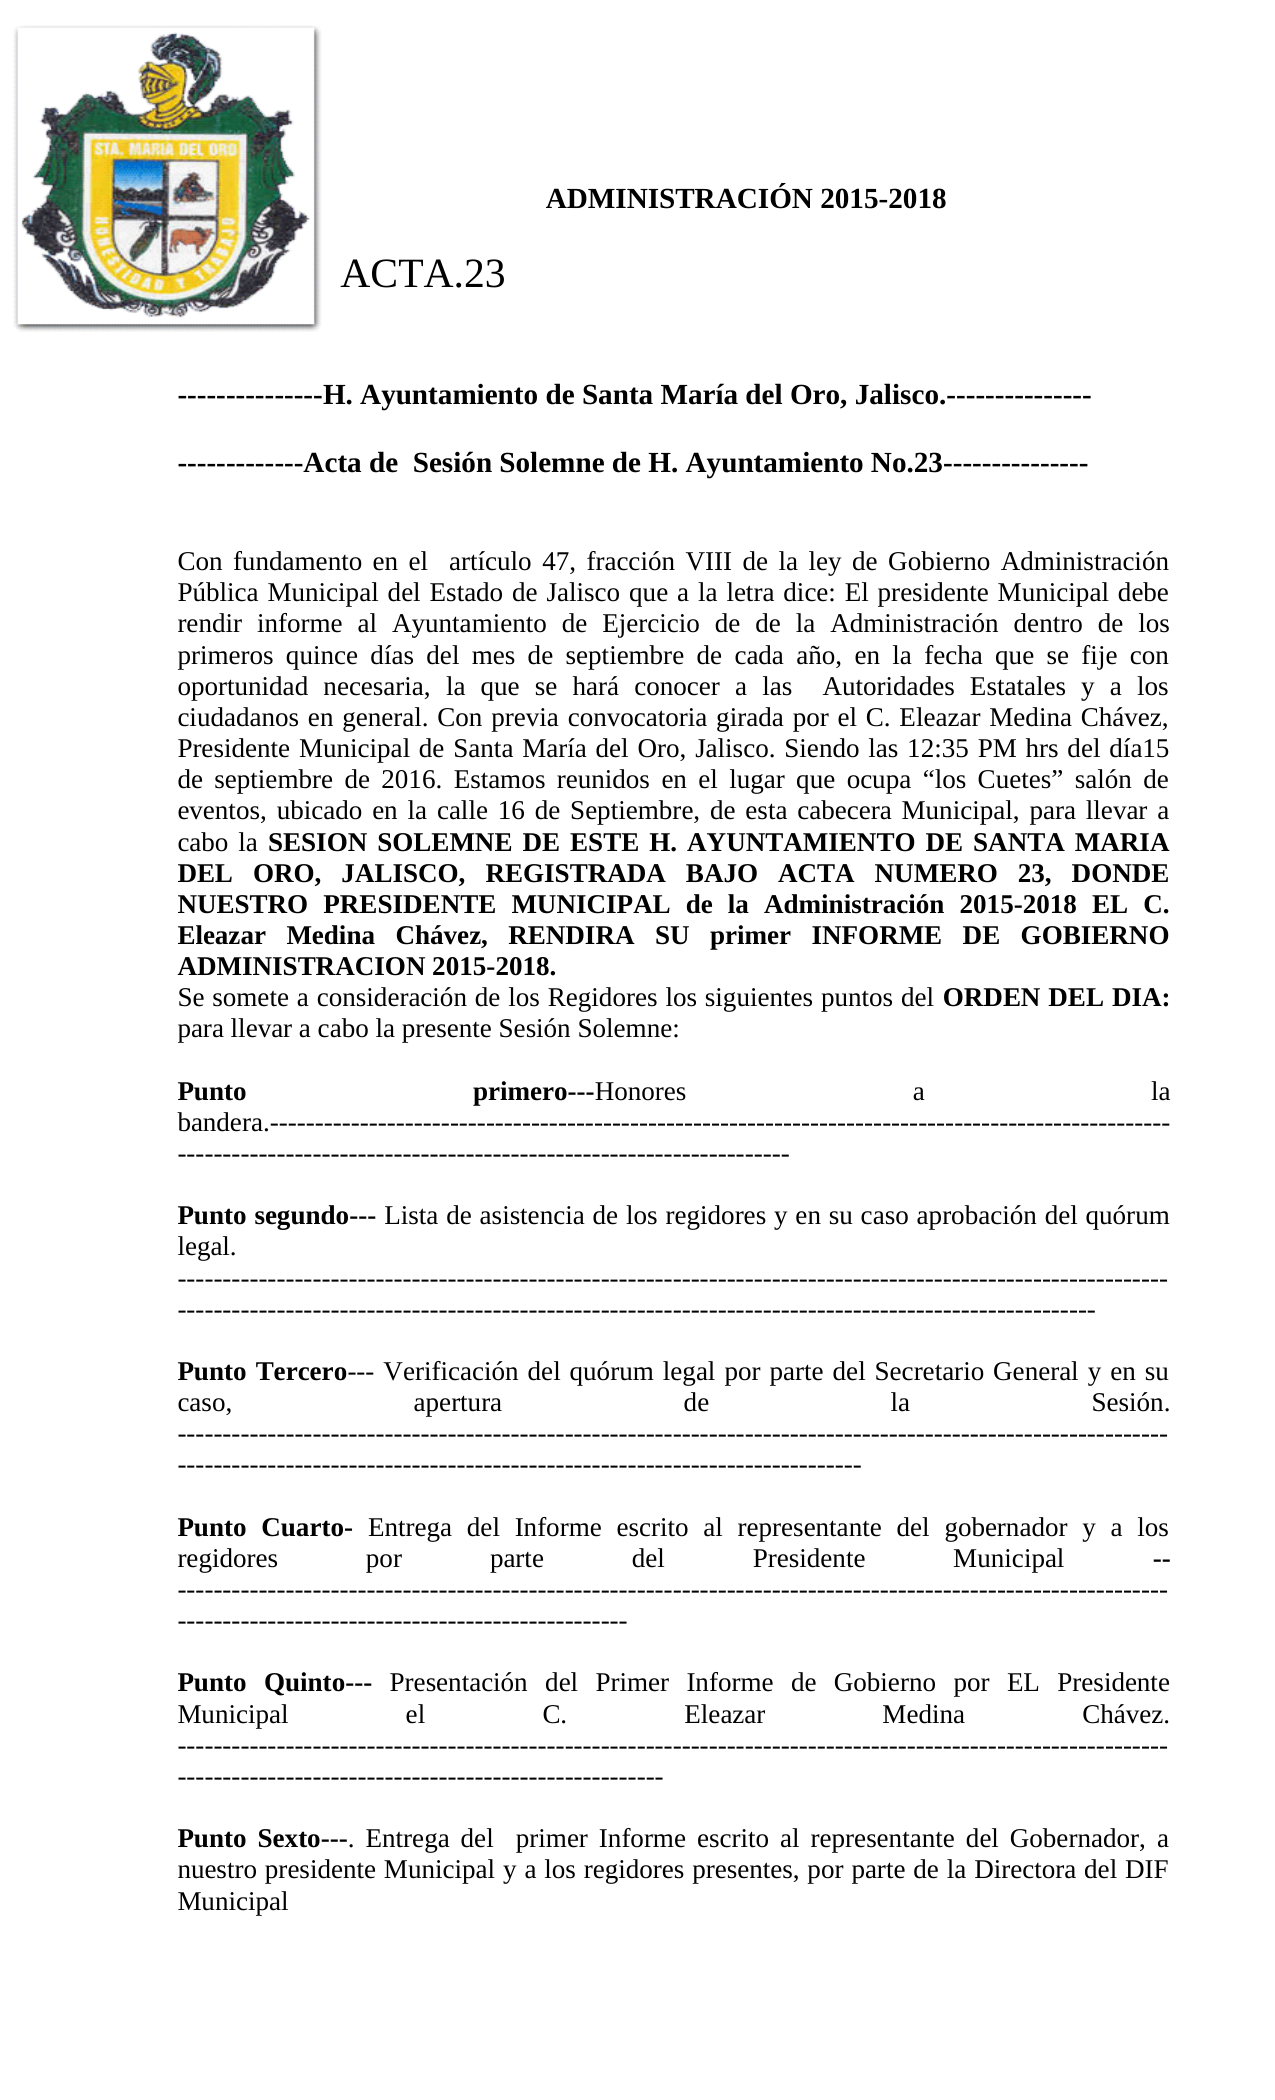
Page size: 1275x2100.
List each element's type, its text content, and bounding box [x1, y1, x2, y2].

text ADMINISTRACIÓN 2015-2018 [322, 181, 1152, 215]
text Punto primero---Honores a la bandera.------------------------------------------------------------------------------------------------------------------------------------------------------------------------ [177, 1075, 1171, 1168]
text Punto Quinto--- Presentación del Primer Informe de Gobierno por EL Presidente Municipal el C. Eleazar Medina Chávez. -------------------------------------------------------------------------------------------------------------------------------------------------------------------- [177, 1667, 1171, 1791]
text Punto segundo--- Lista de asistencia de los regidores y en su caso aprobación del quórum legal. -------------------------------------------------------------------------------------------------------------------------------------------------------------------------------------------------------------------- [177, 1199, 1171, 1324]
text Con fundamento en el artículo 47, fracción VIII de la ley de Gobierno Administración Pública Municipal del Estado de Jalisco que a la letra dice: El presidente Municipal debe rendir informe al Ayuntamiento de Ejercicio de de la Administración dentro de los primeros quince días del mes de septiembre de cada año, en la fecha que se fije con oportunidad necesaria, la que se hará conocer a las Autoridades Estatales y a los ciudadanos en general. Con previa convocatoria girada por el C. Eleazar Medina Chávez, Presidente Municipal de Santa María del Oro, Jalisco. Siendo las 12:35 PM hrs del día15 de septiembre de 2016. Estamos reunidos en el lugar que ocupa “los Cuetes” salón de eventos, ubicado en la calle 16 de Septiembre, de esta cabecera Municipal, para llevar a cabo la SESION SOLEMNE DE ESTE H. AYUNTAMIENTO DE SANTA MARIA DEL ORO, JALISCO, REGISTRADA BAJO ACTA NUMERO 23, DONDE NUESTRO PRESIDENTE MUNICIPAL de la Administración 2015-2018 EL C. Eleazar Medina Chávez, RENDIRA SU primer INFORME DE GOBIERNO ADMINISTRACION 2015-2018. [177, 545, 1171, 981]
text Punto Cuarto- Entrega del Informe escrito al representante del gobernador y a los regidores por parte del Presidente Municipal -- ---------------------------------------------------------------------------------------------------------------------------------------------------------------- [177, 1511, 1171, 1635]
text -------------Acta de Sesión Solemne de H. Ayuntamiento No.23--------------- [177, 445, 1098, 478]
picture [12, 25, 322, 332]
text ---------------H. Ayuntamiento de Santa María del Oro, Jalisco.--------------- [177, 378, 1098, 411]
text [177, 1822, 1171, 1916]
text Se somete a consideración de los Regidores los siguientes puntos del ORDEN DEL DIA: para llevar a cabo la presente Sesión Solemne: [177, 981, 1171, 1044]
text Punto Tercero--- Verificación del quórum legal por parte del Secretario General y en su caso, apertura de la Sesión. ------------------------------------------------------------------------------------------------------------------------------------------------------------------------------------------ [177, 1355, 1171, 1480]
text ACTA.23 [322, 248, 1098, 296]
